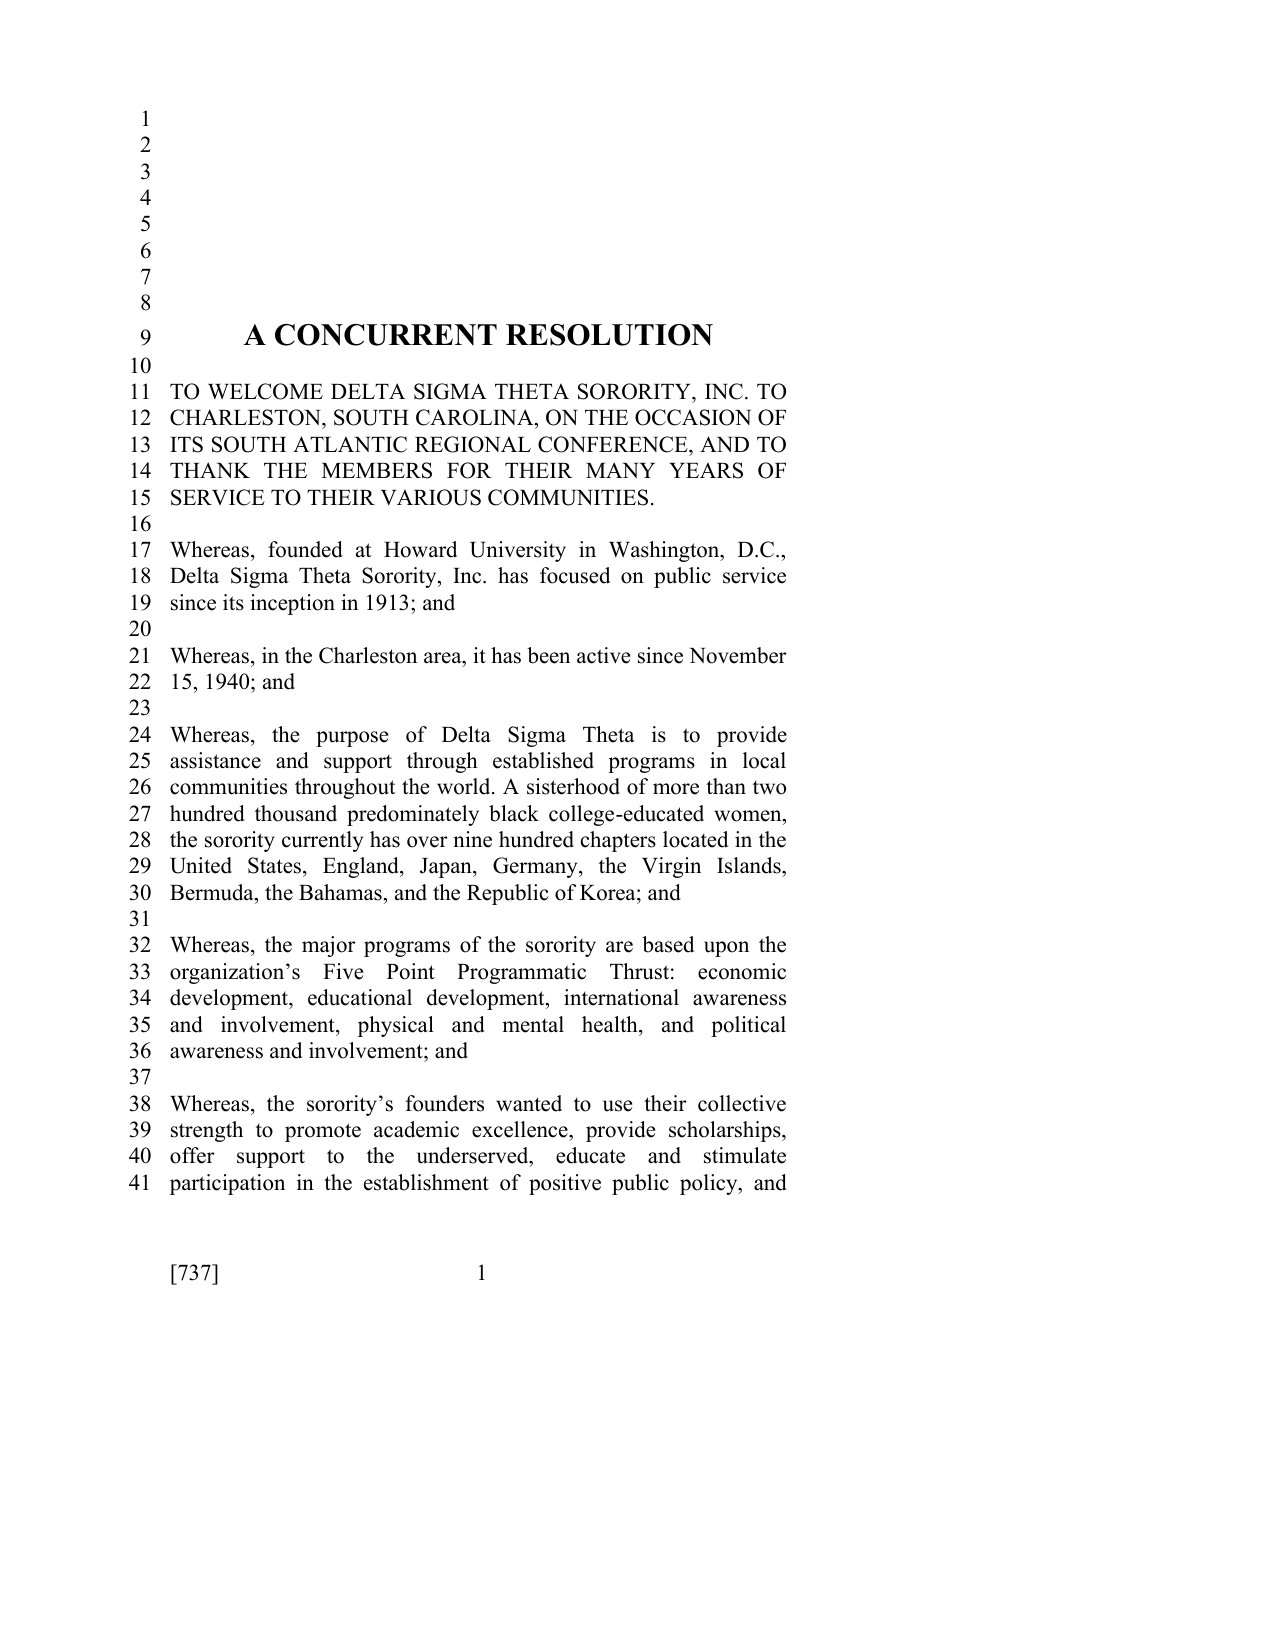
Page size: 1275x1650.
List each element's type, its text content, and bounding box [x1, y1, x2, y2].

text Whereas, in the Charleston area, it has been active since November 15, 1940; and [169, 642, 787, 694]
text Whereas, founded at Howard University in Washington, D.C., Delta Sigma Theta Sorority, Inc. has focused on public service since its inception in 1913; and [169, 536, 787, 615]
text A CONCURRENT RESOLUTION [169, 316, 787, 352]
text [169, 1090, 787, 1195]
text Whereas, the purpose of Delta Sigma Theta is to provide assistance and support through established programs in local communities throughout the world. A sisterhood of more than two hundred thousand predominately black college-educated women, the sorority currently has over nine hundred chapters located in the United States, England, Japan, Germany, the Virgin Islands, Bermuda, the Bahamas, and the Republic of Korea; and [169, 721, 787, 905]
text TO WELCOME DELTA SIGMA THETA SORORITY, INC. TO CHARLESTON, SOUTH CAROLINA, ON THE OCCASION OF ITS SOUTH ATLANTIC REGIONAL CONFERENCE, AND TO THANK THE MEMBERS FOR THEIR MANY YEARS OF SERVICE TO THEIR VARIOUS COMMUNITIES. [169, 378, 787, 510]
text Whereas, the major programs of the sorority are based upon the organization’s Five Point Programmatic Thrust: economic development, educational development, international awareness and involvement, physical and mental health, and political awareness and involvement; and [169, 932, 787, 1063]
